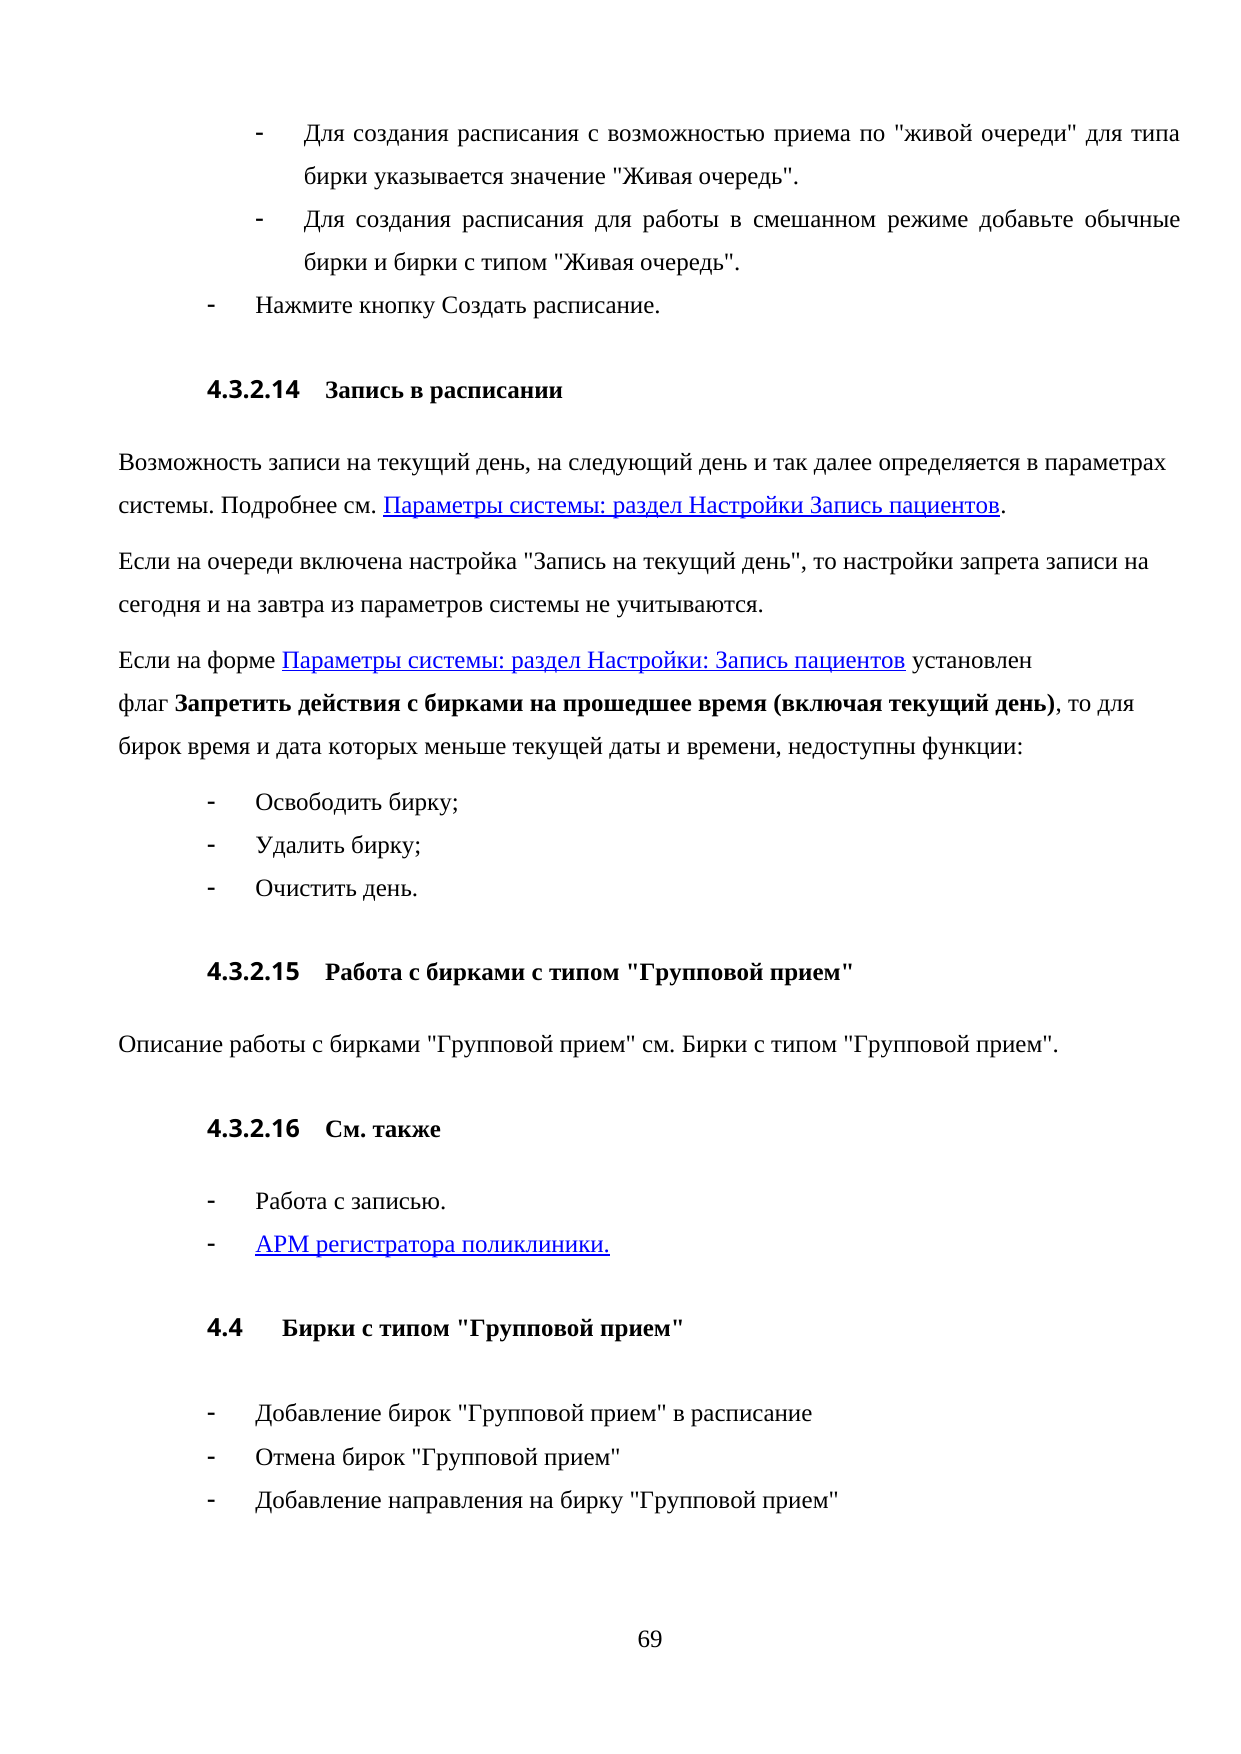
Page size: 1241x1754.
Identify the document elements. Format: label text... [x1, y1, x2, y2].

subtitle Бирки с типом "Групповой прием" [207, 1310, 1181, 1344]
text Описание работы с бирками "Групповой прием" см. Бирки с типом "Групповой прием". [118, 1029, 1181, 1058]
list АРМ регистратора поликлиники. [207, 1229, 1181, 1258]
text Возможность записи на текущий день, на следующий день и так далее определяется в параметрах системы. Подробнее см. Параметры системы: раздел Настройки Запись пациентов. [118, 447, 1181, 519]
list Добавление направления на бирку "Групповой прием" [207, 1485, 1181, 1513]
list Удалить бирку; [207, 830, 1181, 858]
list Добавление бирок "Групповой прием" в расписание [207, 1398, 1181, 1427]
list Для создания расписания для работы в смешанном режиме добавьте обычные бирки и бирки с типом "Живая очередь". [255, 204, 1181, 276]
list Освободить бирку; [207, 787, 1181, 815]
subtitle См. также [207, 1110, 1181, 1144]
list Нажмите кнопку Создать расписание. [207, 291, 1181, 319]
subtitle Работа с бирками с типом "Групповой прием" [207, 953, 1181, 988]
text Если на очереди включена настройка "Запись на текущий день", то настройки запрета записи на сегодня и на завтра из параметров системы не учитываются. [118, 546, 1181, 618]
list Работа с записью. [207, 1186, 1181, 1215]
list Отмена бирок "Групповой прием" [207, 1442, 1181, 1470]
list Для создания расписания с возможностью приема по "живой очереди" для типа бирки указывается значение "Живая очередь". [255, 118, 1181, 190]
list Очистить день. [207, 873, 1181, 902]
text Если на форме Параметры системы: раздел Настройки: Запись пациентов установлен флаг Запретить действия с бирками на прошедшее время (включая текущий день), то для бирок время и дата которых меньше текущей даты и времени, недоступны функции: [118, 645, 1181, 760]
subtitle Запись в расписании [207, 371, 1181, 405]
